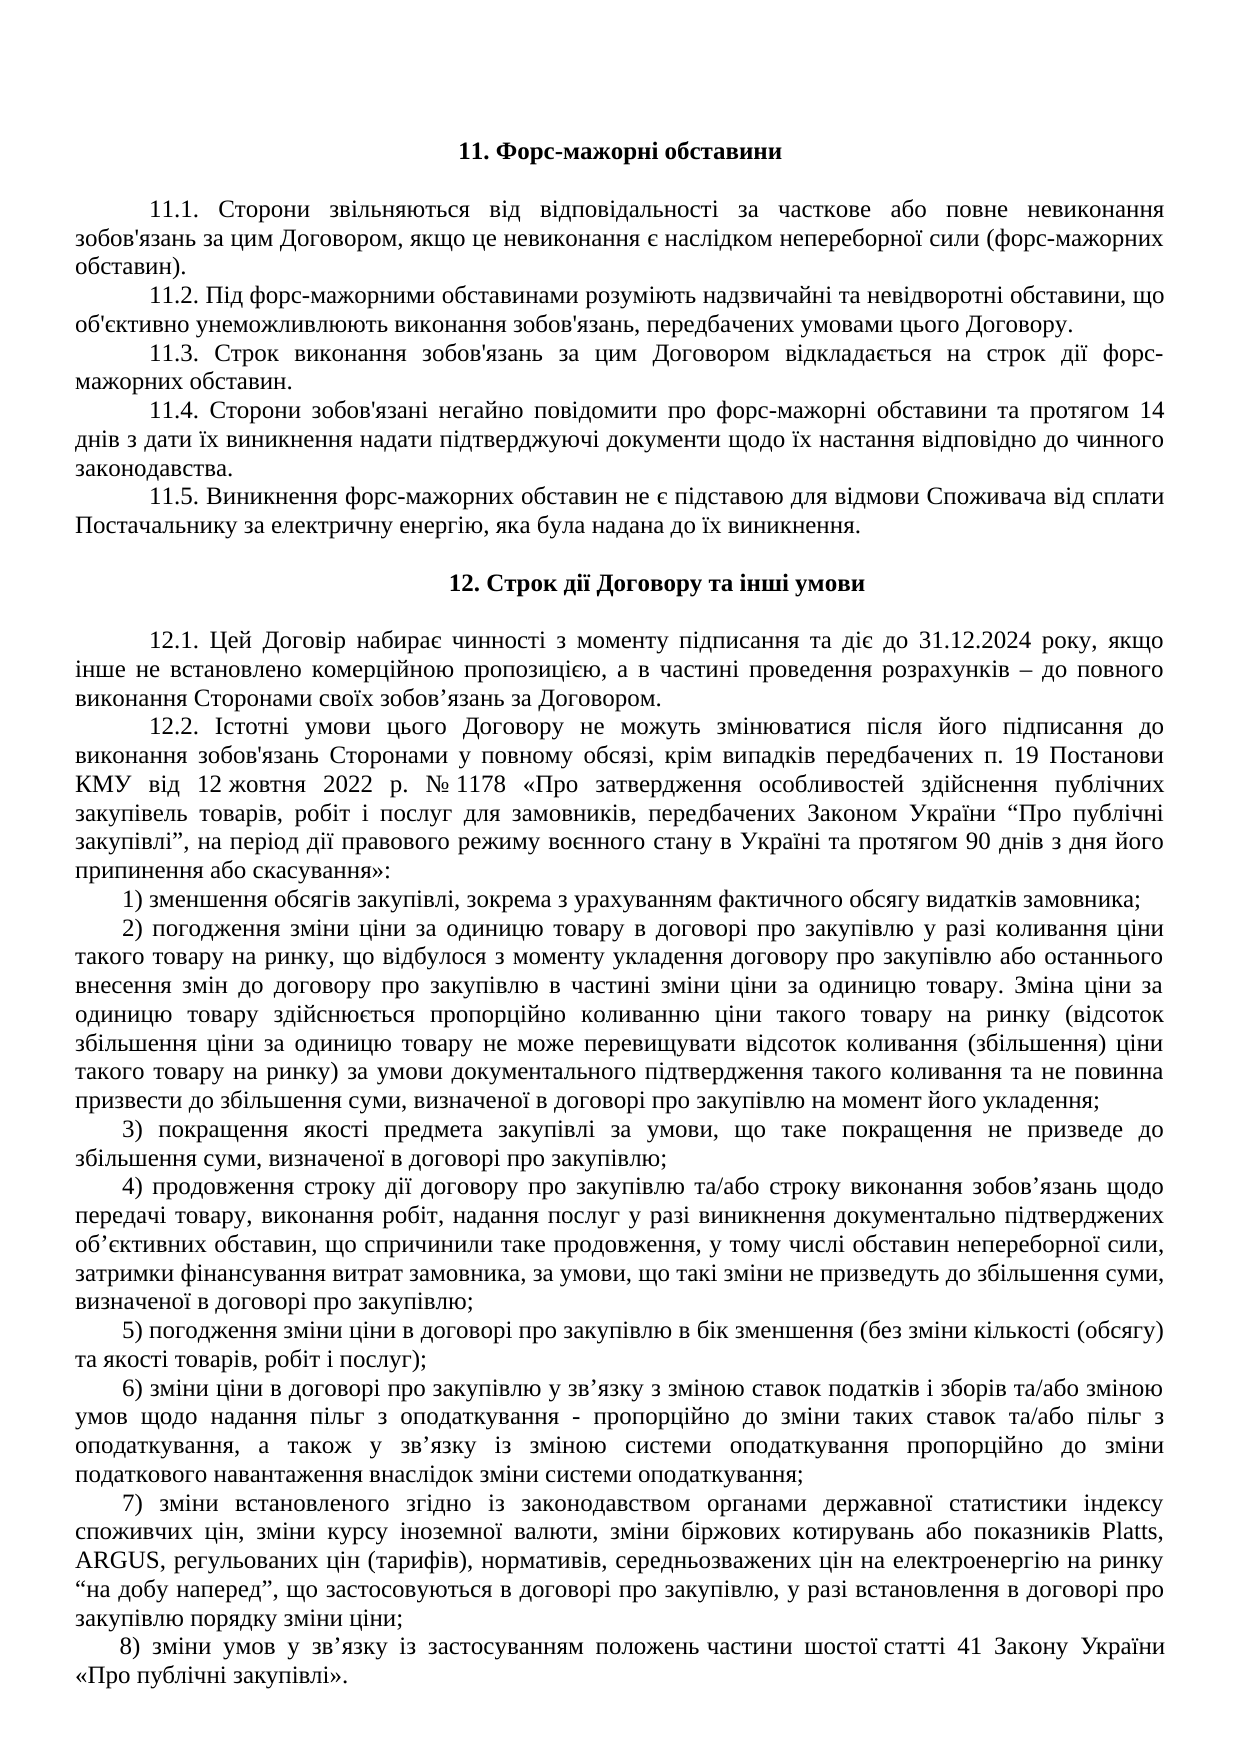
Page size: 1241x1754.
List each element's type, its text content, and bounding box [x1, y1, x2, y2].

text 12.2. Істотні умови цього Договору не можуть змінюватися після його підписання до виконання зобов'язань Сторонами у повному обсязі, крім випадків передбачених п. 19 Постанови КМУ від 12 жовтня 2022 р. № 1178 «Про затвердження особливостей здійснення публічних закупівель товарів, робіт і послуг для замовників, передбачених Законом України “Про публічні закупівлі”, на період дії правового режиму воєнного стану в Україні та протягом 90 днів з дня його припинення або скасування»: [75, 711, 1165, 884]
text 11. Форс-мажорні обставини [75, 136, 1165, 165]
text 1) зменшення обсягів закупівлі, зокрема з урахуванням фактичного обсягу видатків замовника; [75, 884, 1165, 913]
text 11.5. Виникнення форс-мажорних обставин не є підставою для відмови Споживача від сплати Постачальнику за електричну енергію, яка була надана до їх виникнення. [75, 481, 1165, 539]
text 11.4. Сторони зобов'язані негайно повідомити про форс-мажорні обставини та протягом 14 днів з дати їх виникнення надати підтверджуючі документи щодо їх настання відповідно до чинного законодавства. [75, 395, 1165, 481]
text 7) зміни встановленого згідно із законодавством органами державної статистики індексу споживчих цін, зміни курсу іноземної валюти, зміни біржових котирувань або показників Platts, ARGUS, регульованих цін (тарифів), нормативів, середньозважених цін на електроенергію на ринку “на добу наперед”, що застосовуються в договорі про закупівлю, у разі встановлення в договорі про закупівлю порядку зміни ціни; [75, 1488, 1165, 1631]
text 6) зміни ціни в договорі про закупівлю у зв’язку з зміною ставок податків і зборів та/або зміною умов щодо надання пільг з оподаткування - пропорційно до зміни таких ставок та/або пільг з оподаткування, а також у зв’язку із зміною системи оподаткування пропорційно до зміни податкового навантаження внаслідок зміни системи оподаткування; [75, 1373, 1165, 1488]
text 12. Строк дії Договору та інші умови [75, 568, 1165, 596]
text 11.3. Строк виконання зобов'язань за цим Договором відкладається на строк дії форс-мажорних обставин. [75, 338, 1165, 395]
text 4) продовження строку дії договору про закупівлю та/або строку виконання зобов’язань щодо передачі товару, виконання робіт, надання послуг у разі виникнення документально підтверджених об’єктивних обставин, що спричинили таке продовження, у тому числі обставин непереборної сили, затримки фінансування витрат замовника, за умови, що такі зміни не призведуть до збільшення суми, визначеної в договорі про закупівлю; [75, 1171, 1165, 1315]
text 11.1. Сторони звільняються від відповідальності за часткове або повне невиконання зобов'язань за цим Договором, якщо це невиконання є наслідком непереборної сили (форс-мажорних обставин). [75, 194, 1165, 280]
text 3) покращення якості предмета закупівлі за умови, що таке покращення не призведе до збільшення суми, визначеної в договорі про закупівлю; [75, 1114, 1165, 1171]
text 12.1. Цей Договір набирає чинності з моменту підписання та діє до 31.12.2024 року, якщо інше не встановлено комерційною пропозицією, а в частині проведення розрахунків – до повного виконання Сторонами своїх зобов’язань за Договором. [75, 625, 1165, 711]
text 8) зміни умов у зв’язку із застосуванням положень частини шостої статті 41 Закону України «Про публічні закупівлі». [75, 1631, 1165, 1689]
text 11.2. Під форс-мажорними обставинами розуміють надзвичайні та невідворотні обставини, що об'єктивно унеможливлюють виконання зобов'язань, передбачених умовами цього Договору. [75, 280, 1165, 338]
text 5) погодження зміни ціни в договорі про закупівлю в бік зменшення (без зміни кількості (обсягу) та якості товарів, робіт і послуг); [75, 1315, 1165, 1373]
text 2) погодження зміни ціни за одиницю товару в договорі про закупівлю у разі коливання ціни такого товару на ринку, що відбулося з моменту укладення договору про закупівлю або останнього внесення змін до договору про закупівлю в частині зміни ціни за одиницю товару. Зміна ціни за одиницю товару здійснюється пропорційно коливанню ціни такого товару на ринку (відсоток збільшення ціни за одиницю товару не може перевищувати відсоток коливання (збільшення) ціни такого товару на ринку) за умови документального підтвердження такого коливання та не повинна призвести до збільшення суми, визначеної в договорі про закупівлю на момент його укладення; [75, 913, 1165, 1114]
